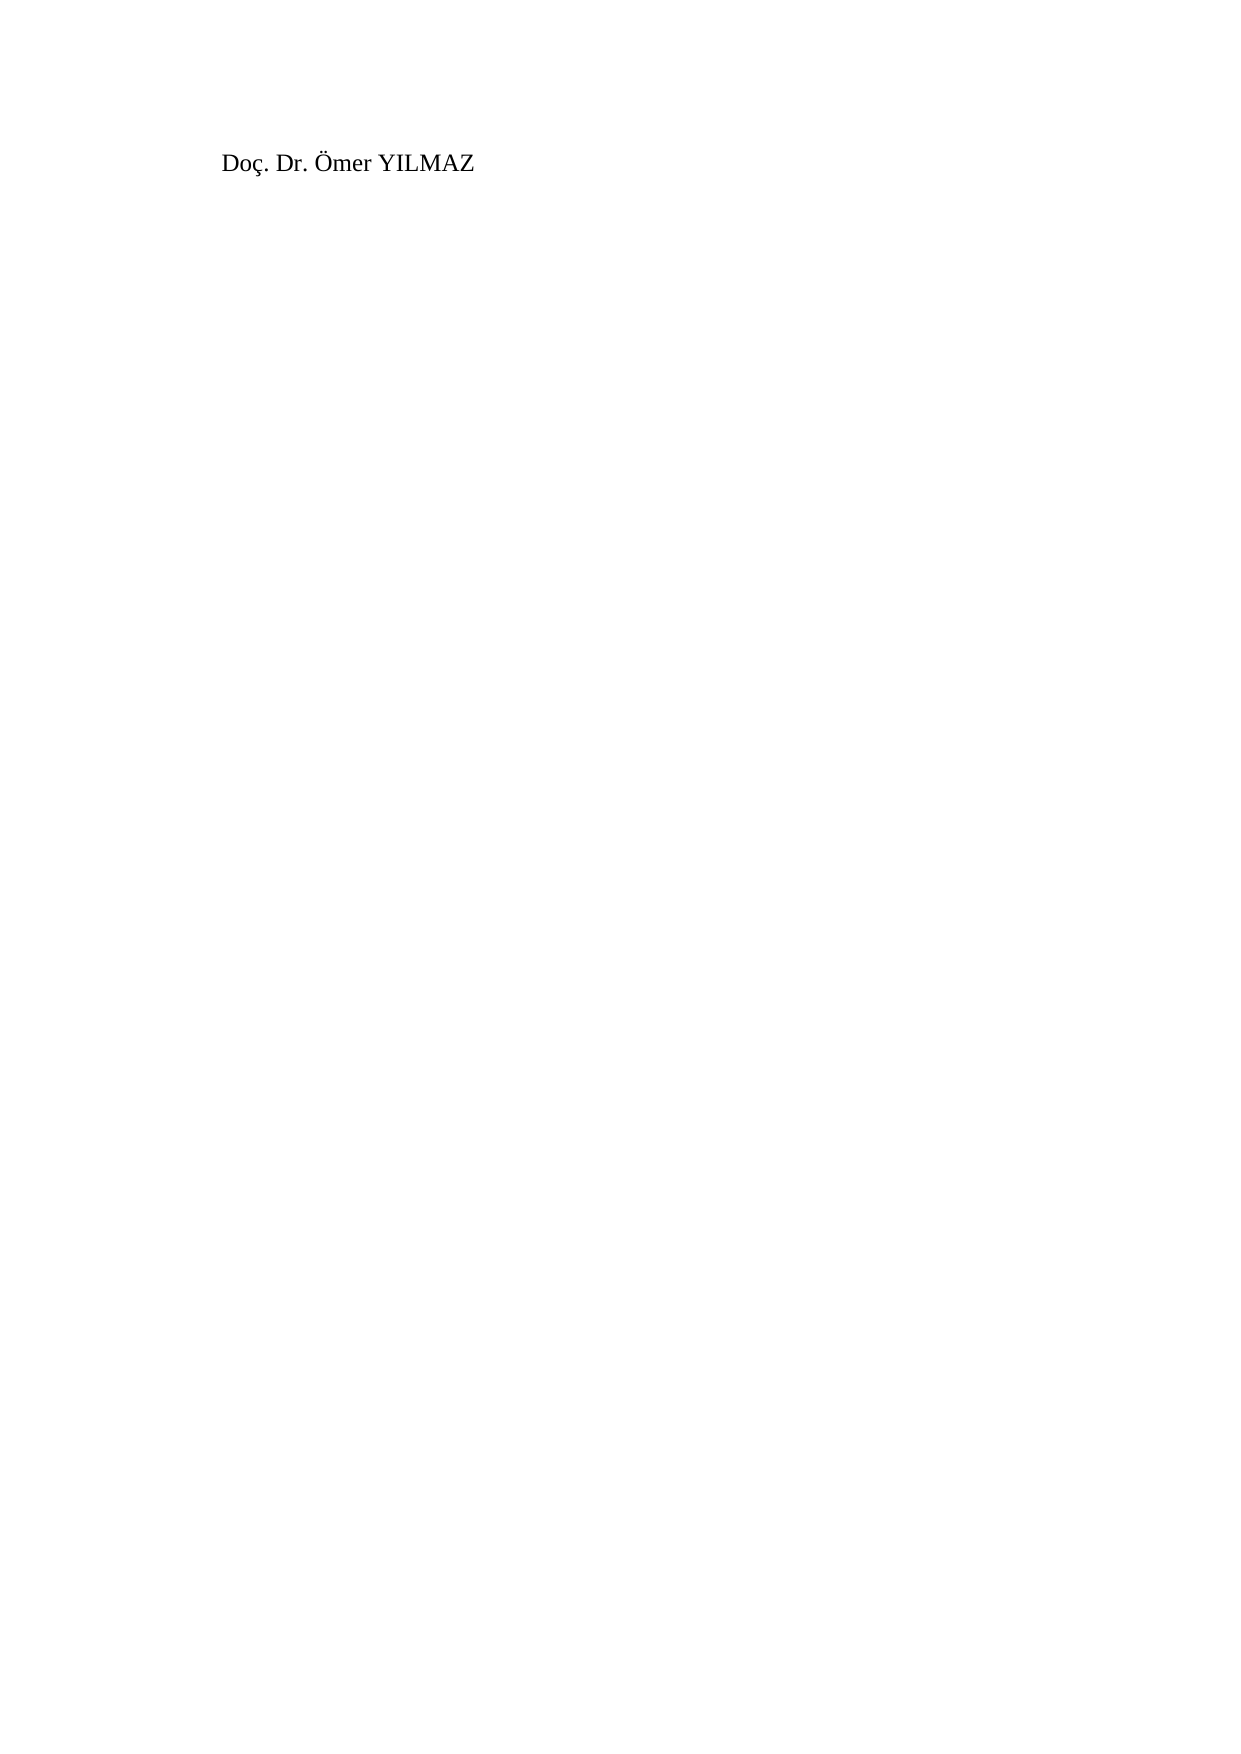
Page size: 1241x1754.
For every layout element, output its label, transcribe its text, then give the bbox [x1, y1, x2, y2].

text Doç. Dr. Ömer YILMAZ [148, 148, 1093, 176]
